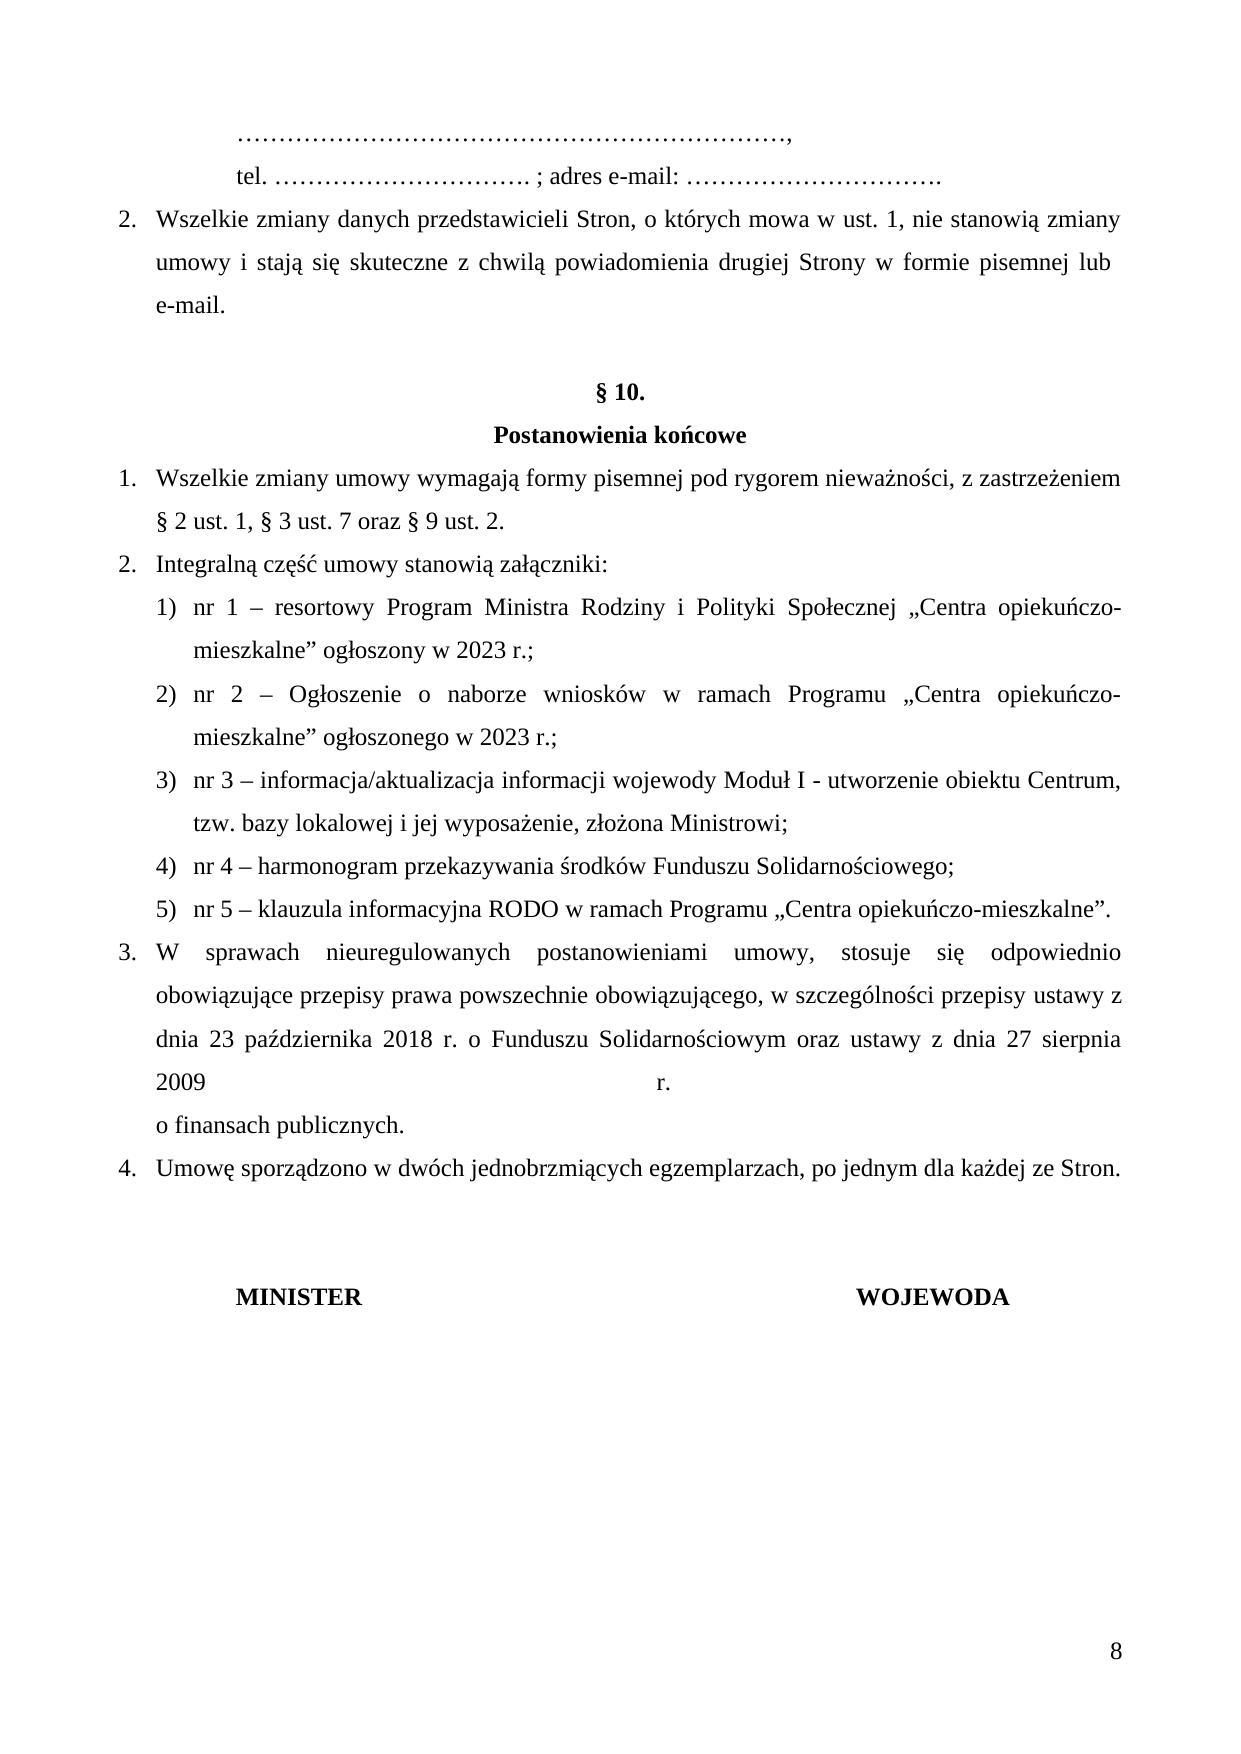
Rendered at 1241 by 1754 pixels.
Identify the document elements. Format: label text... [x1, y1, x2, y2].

text § 10. [118, 377, 1122, 406]
list nr 3 – informacja/aktualizacja informacji wojewody Moduł I - utworzenie obiektu Centrum, tzw. bazy lokalowej i jej wyposażenie, złożona Ministrowi; [156, 765, 1122, 837]
list W sprawach nieuregulowanych postanowieniami umowy, stosuje się odpowiednio obowiązujące przepisy prawa powszechnie obowiązującego, w szczególności przepisy ustawy z dnia 23 października 2018 r. o Funduszu Solidarnościowym oraz ustawy z dnia 27 sierpnia 2009 r. o finansach publicznych. [118, 937, 1122, 1139]
text …………………………………………………………, [193, 118, 1122, 147]
text MINISTER WOJEWODA [118, 1282, 1122, 1311]
list Wszelkie zmiany danych przedstawicieli Stron, o których mowa w ust. 1, nie stanowią zmiany umowy i stają się skuteczne z chwilą powiadomienia drugiej Strony w formie pisemnej lub e-mail. [118, 204, 1122, 319]
list nr 1 – resortowy Program Ministra Rodziny i Polityki Społecznej „Centra opiekuńczo-mieszkalne” ogłoszony w 2023 r.; [156, 592, 1122, 664]
list nr 4 – harmonogram przekazywania środków Funduszu Solidarnościowego; [156, 851, 1122, 880]
list Integralną część umowy stanowią załączniki: [118, 549, 1122, 578]
list nr 5 – klauzula informacyjna RODO w ramach Programu „Centra opiekuńczo-mieszkalne”. [156, 894, 1122, 923]
list nr 2 – Ogłoszenie o naborze wniosków w ramach Programu „Centra opiekuńczo-mieszkalne” ogłoszonego w 2023 r.; [156, 679, 1122, 751]
text Postanowienia końcowe [118, 420, 1122, 449]
text tel. …………………………. ; adres e-mail: …………………………. [193, 161, 1122, 190]
list Umowę sporządzono w dwóch jednobrzmiących egzemplarzach, po jednym dla każdej ze Stron. [118, 1153, 1122, 1182]
list Wszelkie zmiany umowy wymagają formy pisemnej pod rygorem nieważności, z zastrzeżeniem § 2 ust. 1, § 3 ust. 7 oraz § 9 ust. 2. [118, 463, 1122, 535]
